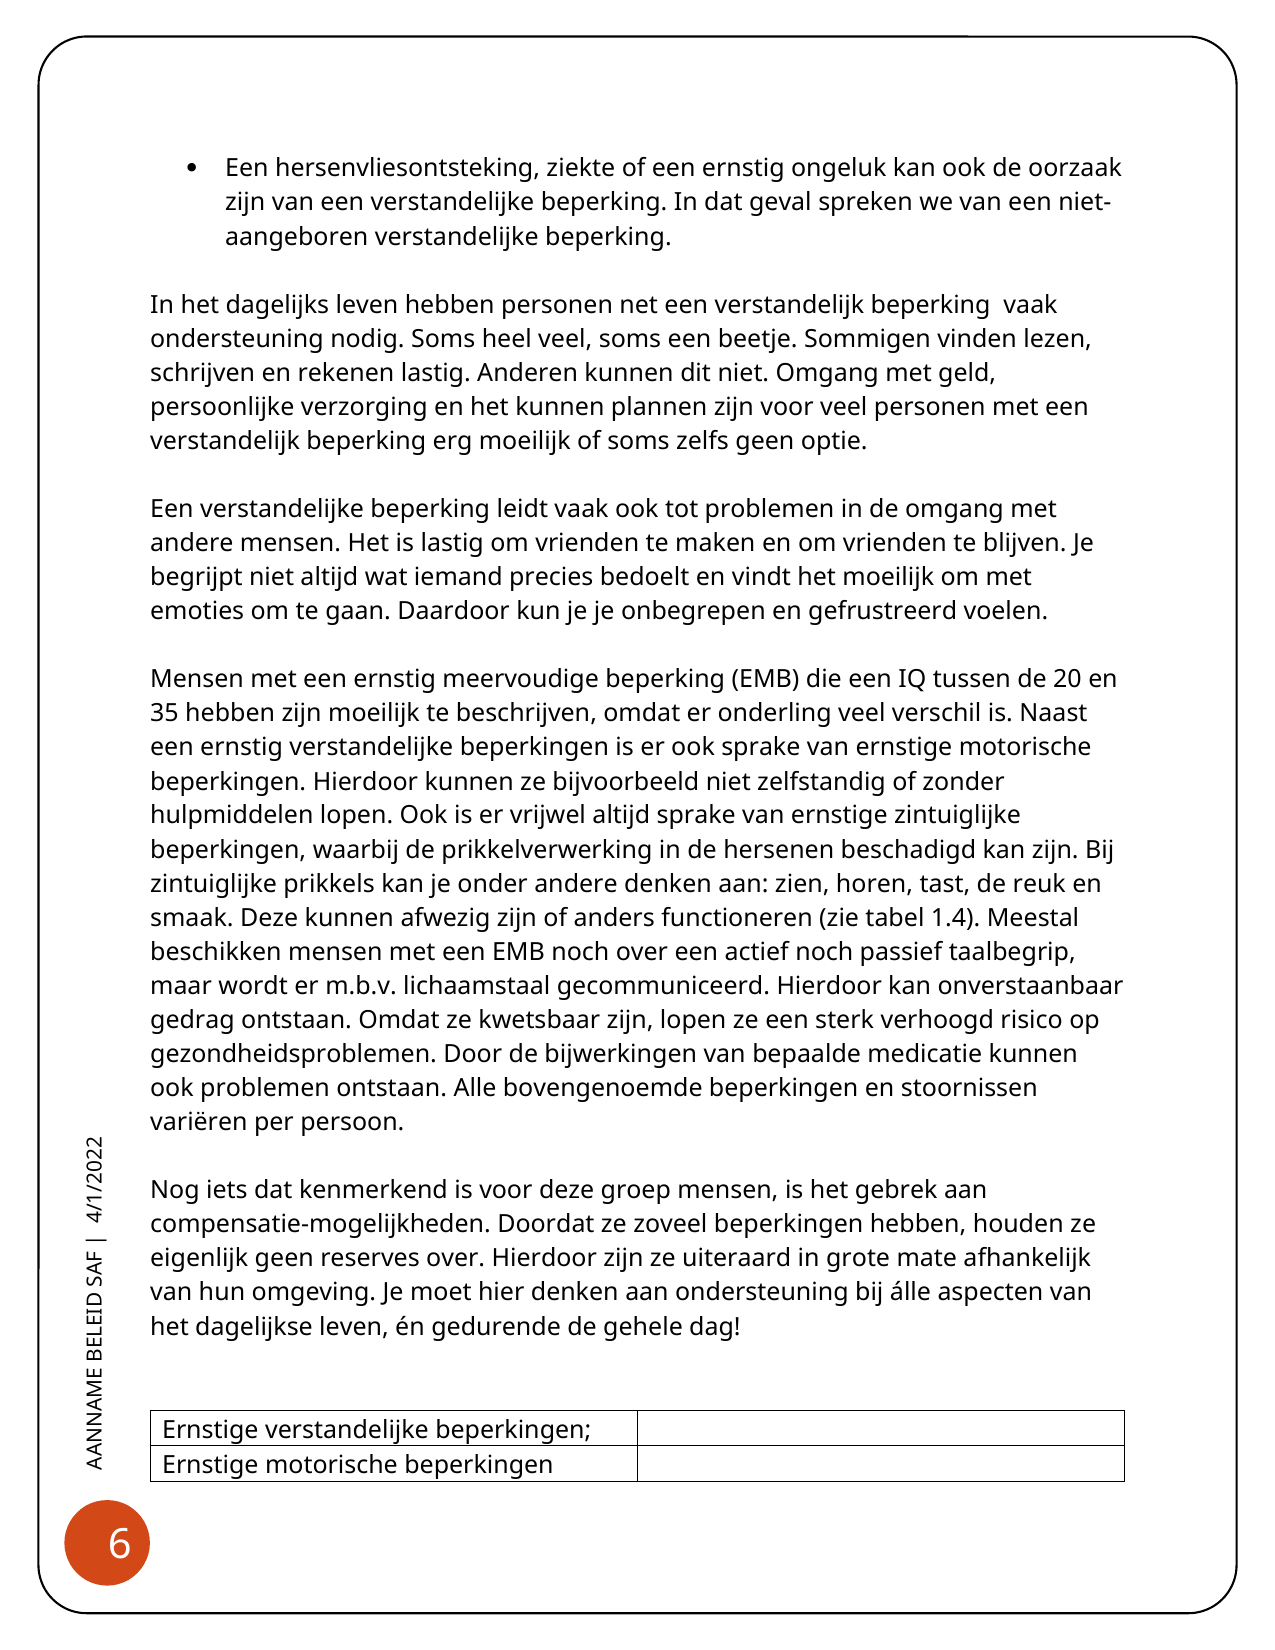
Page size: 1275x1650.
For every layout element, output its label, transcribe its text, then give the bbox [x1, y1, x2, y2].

text Nog iets dat kenmerkend is voor deze groep mensen, is het gebrek aan compensatie-mogelijkheden. Doordat ze zoveel beperkingen hebben, houden ze eigenlijk geen reserves over. Hierdoor zijn ze uiteraard in grote mate afhankelijk van hun omgeving. Je moet hier denken aan ondersteuning bij álle aspecten van het dagelijkse leven, én gedurende de gehele dag! [150, 1172, 1125, 1342]
table_cell [638, 1446, 1124, 1481]
table_header [638, 1411, 1124, 1445]
list Een hersenvliesontsteking, ziekte of een ernstig ongeluk kan ook de oorzaak zijn van een verstandelijke beperking. In dat geval spreken we van een niet-aangeboren verstandelijke beperking. [187, 150, 1125, 252]
table_header Ernstige verstandelijke beperkingen; [151, 1411, 637, 1445]
table_cell Ernstige motorische beperkingen [151, 1446, 637, 1481]
text In het dagelijks leven hebben personen net een verstandelijk beperking vaak ondersteuning nodig. Soms heel veel, soms een beetje. Sommigen vinden lezen, schrijven en rekenen lastig. Anderen kunnen dit niet. Omgang met geld, persoonlijke verzorging en het kunnen plannen zijn voor veel personen met een verstandelijk beperking erg moeilijk of soms zelfs geen optie. [150, 286, 1125, 457]
text Een verstandelijke beperking leidt vaak ook tot problemen in de omgang met andere mensen. Het is lastig om vrienden te maken en om vrienden te blijven. Je begrijpt niet altijd wat iemand precies bedoelt en vindt het moeilijk om met emoties om te gaan. Daardoor kun je je onbegrepen en gefrustreerd voelen. [150, 491, 1125, 627]
text Mensen met een ernstig meervoudige beperking (EMB) die een IQ tussen de 20 en 35 hebben zijn moeilijk te beschrijven, omdat er onderling veel verschil is. Naast een ernstig verstandelijke beperkingen is er ook sprake van ernstige motorische beperkingen. Hierdoor kunnen ze bijvoorbeeld niet zelfstandig of zonder hulpmiddelen lopen. Ook is er vrijwel altijd sprake van ernstige zintuiglijke beperkingen, waarbij de prikkelverwerking in de hersenen beschadigd kan zijn. Bij zintuiglijke prikkels kan je onder andere denken aan: zien, horen, tast, de reuk en smaak. Deze kunnen afwezig zijn of anders functioneren (zie tabel 1.4). Meestal beschikken mensen met een EMB noch over een actief noch passief taalbegrip, maar wordt er m.b.v. lichaamstaal gecommuniceerd. Hierdoor kan onverstaanbaar gedrag ontstaan. Omdat ze kwetsbaar zijn, lopen ze een sterk verhoogd risico op gezondheidsproblemen. Door de bijwerkingen van bepaalde medicatie kunnen ook problemen ontstaan. Alle bovengenoemde beperkingen en stoornissen variëren per persoon. [150, 661, 1125, 1138]
